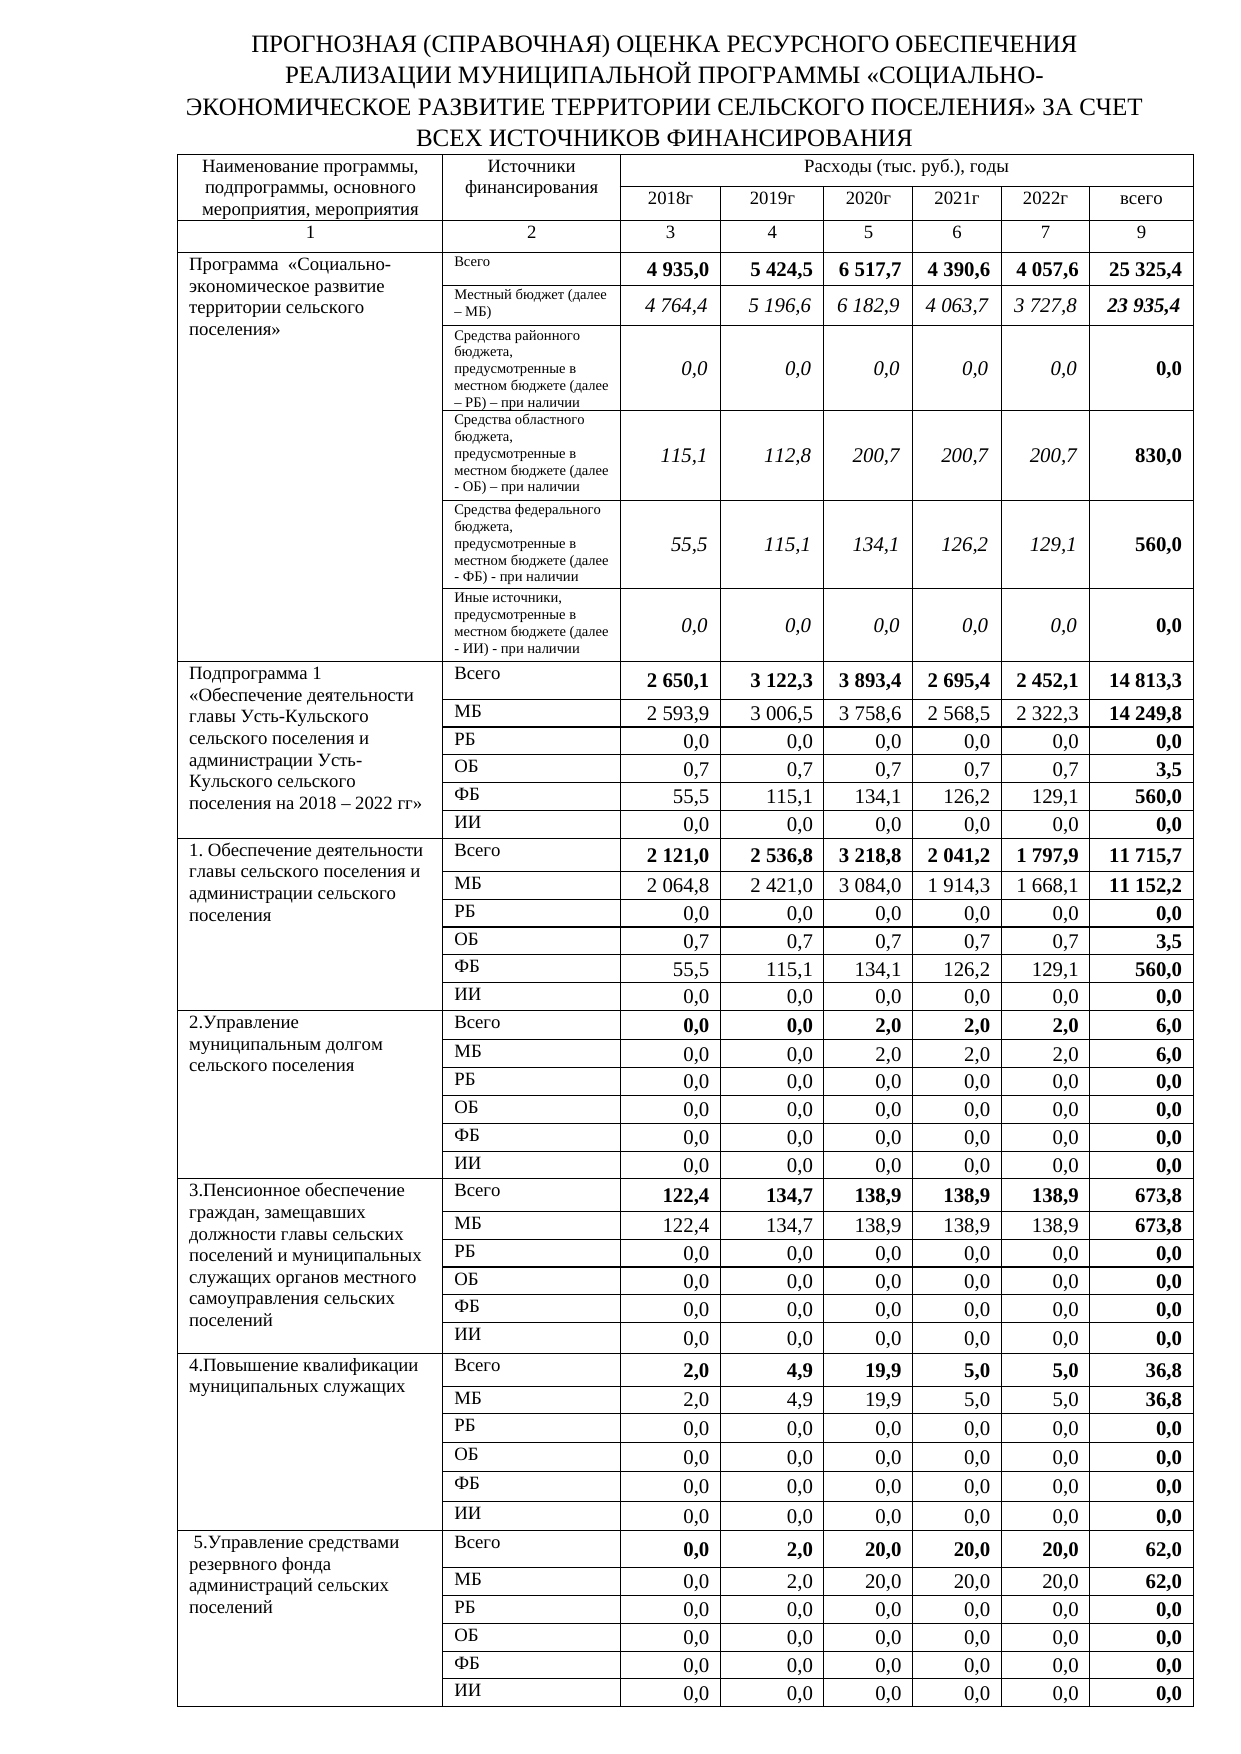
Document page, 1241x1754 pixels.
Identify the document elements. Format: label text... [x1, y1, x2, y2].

table_cell 2,0 [721, 1531, 823, 1567]
table_cell 0,0 [913, 326, 1001, 410]
table_cell Всего [443, 1011, 620, 1039]
table_cell 0,0 [913, 1624, 1001, 1651]
table_cell 560,0 [1090, 955, 1193, 982]
table_cell 0,0 [1090, 983, 1193, 1010]
table_cell 0,0 [721, 326, 823, 410]
table_cell 55,5 [621, 501, 720, 588]
table_cell 2,0 [913, 1011, 1001, 1039]
table_cell ФБ [443, 1295, 620, 1322]
table_cell 0,0 [621, 326, 720, 410]
table_cell ИИ [443, 1679, 620, 1706]
table_cell 0,7 [913, 755, 1001, 782]
table_cell 0,0 [621, 1652, 720, 1678]
table_cell ОБ [443, 1096, 620, 1123]
table_cell 0,0 [621, 1624, 720, 1651]
table_cell ИИ [443, 1323, 620, 1353]
table_cell МБ [443, 700, 620, 726]
table_cell 0,0 [1002, 728, 1089, 754]
table_cell 20,0 [824, 1531, 912, 1567]
table_cell 0,7 [1002, 928, 1089, 954]
table_cell 0,0 [824, 1502, 912, 1530]
table_cell 0,0 [824, 983, 912, 1010]
table_cell 2 121,0 [621, 839, 720, 871]
table_cell 0,0 [824, 1240, 912, 1266]
table_cell 5,0 [1002, 1354, 1089, 1386]
table_cell 0,0 [621, 589, 720, 661]
table_cell 2 064,8 [621, 872, 720, 899]
table_cell Средства федерального бюджета, предусмотренные в местном бюджете (далее - ФБ) - при наличии [443, 501, 620, 588]
table_cell Программа «Социально-экономическое развитие территории сельского поселения» [178, 253, 442, 661]
table_cell 20,0 [913, 1531, 1001, 1567]
table_cell 138,9 [913, 1179, 1001, 1211]
table_cell 0,0 [913, 1268, 1001, 1294]
table_cell 0,0 [621, 1472, 720, 1501]
table_cell 2,0 [721, 1568, 823, 1595]
table_cell 3 218,8 [824, 839, 912, 871]
table_cell 115,1 [721, 501, 823, 588]
table_cell 0,0 [721, 1040, 823, 1067]
table_cell 2018г [621, 187, 720, 219]
table_cell 0,0 [913, 1443, 1001, 1471]
table_cell Средства районного бюджета, предусмотренные в местном бюджете (далее – РБ) – при наличии [443, 326, 620, 410]
table_cell 0,0 [913, 1502, 1001, 1530]
table_cell 138,9 [824, 1179, 912, 1211]
table_cell ФБ [443, 955, 620, 982]
table_cell 20,0 [1002, 1531, 1089, 1567]
table_cell 0,0 [824, 728, 912, 754]
table_cell 55,5 [621, 783, 720, 810]
table_cell Подпрограмма 1 «Обеспечение деятельности главы Усть-Кульского сельского поселения и администрации Усть-Кульского сельского поселения на 2018 – 2022 гг» [178, 662, 442, 838]
table_cell 0,0 [1090, 1124, 1193, 1151]
table_cell ФБ [443, 783, 620, 810]
table_cell ОБ [443, 928, 620, 954]
table_cell 0,0 [721, 1679, 823, 1706]
table_cell 0,0 [621, 1502, 720, 1530]
table_cell РБ [443, 1414, 620, 1442]
table_cell 14 249,8 [1090, 700, 1193, 726]
table_cell 4 390,6 [913, 253, 1001, 284]
table_cell 2.Управление муниципальным долгом сельского поселения [178, 1011, 442, 1178]
table_cell 0,0 [1090, 1240, 1193, 1266]
table_cell МБ [443, 872, 620, 899]
table_cell всего [1090, 187, 1193, 219]
table_cell 0,0 [913, 1414, 1001, 1442]
table_cell 0,0 [721, 983, 823, 1010]
table_cell 2,0 [621, 1387, 720, 1412]
table_cell 11 152,2 [1090, 872, 1193, 899]
table_cell 0,0 [721, 1596, 823, 1623]
table_cell 0,0 [1090, 1472, 1193, 1501]
table_cell 3,5 [1090, 755, 1193, 782]
table_cell 0,7 [913, 928, 1001, 954]
table_cell 0,0 [721, 1152, 823, 1178]
table_cell 0,0 [824, 1323, 912, 1353]
table_header Наименование программы, подпрограммы, основного мероприятия, мероприятия [178, 155, 442, 219]
table_cell 0,0 [824, 1268, 912, 1294]
table_cell 3 [621, 221, 720, 252]
table_cell 0,0 [1002, 1679, 1089, 1706]
table_cell 0,0 [721, 1096, 823, 1123]
table_cell 0,0 [1090, 728, 1193, 754]
table_cell 0,0 [1090, 1096, 1193, 1123]
table_cell 138,9 [1002, 1212, 1089, 1239]
table_cell 3 006,5 [721, 700, 823, 726]
table_cell ОБ [443, 1268, 620, 1294]
table_cell 0,0 [913, 1295, 1001, 1322]
table_cell ОБ [443, 1443, 620, 1471]
table_cell Всего [443, 253, 620, 284]
table_cell 0,0 [1002, 900, 1089, 926]
table_cell 4,9 [721, 1354, 823, 1386]
table_cell 0,0 [721, 1443, 823, 1471]
table_cell 6 182,9 [824, 286, 912, 325]
table_cell 115,1 [621, 411, 720, 500]
table_cell 0,0 [721, 1268, 823, 1294]
table_cell 0,0 [1090, 1679, 1193, 1706]
table_cell 0,0 [621, 1596, 720, 1623]
table_cell 0,0 [1090, 1323, 1193, 1353]
table_cell 1 [178, 221, 442, 252]
table_cell 0,0 [621, 1240, 720, 1266]
table_cell 2020г [824, 187, 912, 219]
table_cell 0,0 [913, 1679, 1001, 1706]
table_cell 0,0 [824, 589, 912, 661]
table_cell 0,0 [913, 1596, 1001, 1623]
table_header Расходы (тыс. руб.), годы [621, 155, 1193, 186]
table_cell 129,1 [1002, 501, 1089, 588]
table_cell 0,0 [913, 1124, 1001, 1151]
table_cell 6 517,7 [824, 253, 912, 284]
table_cell 0,0 [1090, 900, 1193, 926]
table_cell 830,0 [1090, 411, 1193, 500]
table_cell 23 935,4 [1090, 286, 1193, 325]
table_cell 0,0 [913, 1323, 1001, 1353]
table_cell 0,0 [1002, 983, 1089, 1010]
table_cell 0,7 [1002, 755, 1089, 782]
table_cell 4 764,4 [621, 286, 720, 325]
table_cell 0,7 [824, 928, 912, 954]
table_cell РБ [443, 1068, 620, 1095]
table_cell 0,0 [824, 1295, 912, 1322]
table_cell 0,0 [1002, 1152, 1089, 1178]
table_cell 4 057,6 [1002, 253, 1089, 284]
table_cell 0,0 [721, 1068, 823, 1095]
table_cell 0,0 [721, 589, 823, 661]
table_cell 0,0 [721, 1240, 823, 1266]
table_cell 0,0 [621, 1414, 720, 1442]
table_cell 0,0 [721, 1295, 823, 1322]
table_cell 0,0 [913, 811, 1001, 838]
table_cell 129,1 [1002, 955, 1089, 982]
table_cell 0,0 [721, 1502, 823, 1530]
table_cell 0,0 [913, 1096, 1001, 1123]
table_cell 0,7 [721, 928, 823, 954]
table_cell РБ [443, 728, 620, 754]
table_cell Всего [443, 1179, 620, 1211]
table_cell 5 [824, 221, 912, 252]
table_cell 112,8 [721, 411, 823, 500]
table_cell 0,0 [1002, 1414, 1089, 1442]
table_cell МБ [443, 1387, 620, 1412]
table_cell 0,0 [1002, 1443, 1089, 1471]
table_cell 5 424,5 [721, 253, 823, 284]
table_cell Всего [443, 839, 620, 871]
table_cell Всего [443, 1531, 620, 1567]
table_cell 0,0 [621, 1268, 720, 1294]
table_cell 0,0 [824, 900, 912, 926]
table_cell Иные источники, предусмотренные в местном бюджете (далее - ИИ) - при наличии [443, 589, 620, 661]
table_cell 0,0 [1002, 1472, 1089, 1501]
table_cell 3 758,6 [824, 700, 912, 726]
table_cell 126,2 [913, 783, 1001, 810]
table_cell 0,0 [621, 1443, 720, 1471]
table_cell 134,1 [824, 501, 912, 588]
table_cell 0,0 [1090, 1624, 1193, 1651]
table_cell 6 [913, 221, 1001, 252]
table_cell 7 [1002, 221, 1089, 252]
table_cell 0,0 [621, 1068, 720, 1095]
table_cell 0,0 [621, 1152, 720, 1178]
table_cell 5,0 [913, 1354, 1001, 1386]
table_cell 2021г [913, 187, 1001, 219]
table_cell 0,0 [913, 589, 1001, 661]
table_cell 115,1 [721, 783, 823, 810]
table_cell 4 935,0 [621, 253, 720, 284]
table_cell 0,0 [1090, 326, 1193, 410]
table_cell 3 084,0 [824, 872, 912, 899]
table_cell 5,0 [913, 1387, 1001, 1412]
table_cell 200,7 [1002, 411, 1089, 500]
table_cell 20,0 [1002, 1568, 1089, 1595]
table_cell 0,0 [824, 1152, 912, 1178]
table_cell 0,0 [721, 1323, 823, 1353]
table_cell 0,0 [621, 1568, 720, 1595]
table_cell 0,0 [621, 728, 720, 754]
table_cell ИИ [443, 1502, 620, 1530]
table_cell 9 [1090, 221, 1193, 252]
table_header Источники финансирования [443, 155, 620, 219]
table_cell 0,0 [1002, 326, 1089, 410]
table_cell 2 [443, 221, 620, 252]
table_cell 2022г [1002, 187, 1089, 219]
table_cell 0,0 [1090, 1295, 1193, 1322]
table_cell 0,0 [1002, 811, 1089, 838]
table_cell 0,0 [1090, 1443, 1193, 1471]
table_cell 0,0 [913, 1652, 1001, 1678]
table_cell 6,0 [1090, 1011, 1193, 1039]
table_cell 0,0 [913, 1152, 1001, 1178]
table_cell 3.Пенсионное обеспечение граждан, замещавших должности главы сельских поселений и муниципальных служащих органов местного самоуправления сельских поселений [178, 1179, 442, 1353]
table_cell 0,0 [824, 811, 912, 838]
table_cell 0,7 [721, 755, 823, 782]
table_cell 0,0 [1002, 1502, 1089, 1530]
table_cell 0,7 [824, 755, 912, 782]
table_cell 62,0 [1090, 1531, 1193, 1567]
table_cell 0,0 [913, 1472, 1001, 1501]
table_cell РБ [443, 900, 620, 926]
table_cell 0,0 [721, 728, 823, 754]
table_cell ИИ [443, 983, 620, 1010]
table_cell 2 695,4 [913, 662, 1001, 699]
table_cell 2 593,9 [621, 700, 720, 726]
table_cell 19,9 [824, 1354, 912, 1386]
table_cell 6,0 [1090, 1040, 1193, 1067]
table_cell 0,0 [824, 326, 912, 410]
table_cell 0,0 [1090, 1652, 1193, 1678]
table_cell 115,1 [721, 955, 823, 982]
table_cell 5.Управление средствами резервного фонда администраций сельских поселений [178, 1531, 442, 1706]
table_cell 0,7 [621, 755, 720, 782]
table_cell 122,4 [621, 1212, 720, 1239]
table_cell ФБ [443, 1652, 620, 1678]
table_cell 673,8 [1090, 1212, 1193, 1239]
table_cell 1 914,3 [913, 872, 1001, 899]
table_cell 0,0 [1002, 1323, 1089, 1353]
table_cell 138,9 [913, 1212, 1001, 1239]
table_cell 0,0 [1002, 1652, 1089, 1678]
table_cell 200,7 [824, 411, 912, 500]
table_cell Всего [443, 1354, 620, 1386]
table_cell 0,0 [721, 1472, 823, 1501]
table_cell МБ [443, 1040, 620, 1067]
table_cell 20,0 [913, 1568, 1001, 1595]
table_cell 0,0 [1002, 1068, 1089, 1095]
table_cell 0,0 [1090, 1414, 1193, 1442]
table_cell 134,1 [824, 955, 912, 982]
table_cell 0,0 [621, 1295, 720, 1322]
table_cell 0,0 [913, 983, 1001, 1010]
table_cell 3 727,8 [1002, 286, 1089, 325]
table_cell ФБ [443, 1124, 620, 1151]
table_cell 0,0 [621, 1679, 720, 1706]
table_cell 19,9 [824, 1387, 912, 1412]
table_cell 0,0 [1090, 589, 1193, 661]
table_cell 0,0 [913, 1240, 1001, 1266]
table_cell 0,7 [621, 928, 720, 954]
table_cell 0,0 [1090, 1502, 1193, 1530]
table_cell 0,0 [721, 1011, 823, 1039]
table_cell 0,0 [721, 1414, 823, 1442]
table_cell 0,0 [1002, 1096, 1089, 1123]
table_cell 673,8 [1090, 1179, 1193, 1211]
table_cell Местный бюджет (далее – МБ) [443, 286, 620, 325]
table_cell 25 325,4 [1090, 253, 1193, 284]
table_cell 0,0 [721, 900, 823, 926]
table_cell 0,0 [621, 1323, 720, 1353]
table_cell 134,7 [721, 1212, 823, 1239]
table_cell ИИ [443, 811, 620, 838]
table_cell ФБ [443, 1472, 620, 1501]
table_cell 2 452,1 [1002, 662, 1089, 699]
table_cell ОБ [443, 755, 620, 782]
table_cell 2 568,5 [913, 700, 1001, 726]
table_cell 20,0 [824, 1568, 912, 1595]
table_cell Всего [443, 662, 620, 699]
table_cell 0,0 [621, 1011, 720, 1039]
text ПРОГНОЗНАЯ (СПРАВОЧНАЯ) ОЦЕНКА РЕСУРСНОГО ОБЕСПЕЧЕНИЯ РЕАЛИЗАЦИИ МУНИЦИПАЛЬНОЙ ПРОГРАММЫ «СОЦИАЛЬНО-ЭКОНОМИЧЕСКОЕ РАЗВИТИЕ ТЕРРИТОРИИ СЕЛЬСКОГО ПОСЕЛЕНИЯ» ЗА СЧЕТ ВСЕХ ИСТОЧНИКОВ ФИНАНСИРОВАНИЯ [177, 29, 1152, 151]
table_cell 0,0 [824, 1652, 912, 1678]
table_cell РБ [443, 1596, 620, 1623]
table_cell 0,0 [824, 1414, 912, 1442]
table_cell 0,0 [721, 1652, 823, 1678]
table_cell 55,5 [621, 955, 720, 982]
table_cell 0,0 [824, 1443, 912, 1471]
table_cell 122,4 [621, 1179, 720, 1211]
table_cell 0,0 [824, 1472, 912, 1501]
table_cell 0,0 [621, 1531, 720, 1567]
table_cell 0,0 [1002, 1596, 1089, 1623]
table_cell 62,0 [1090, 1568, 1193, 1595]
table_cell 0,0 [913, 728, 1001, 754]
table_cell 2,0 [913, 1040, 1001, 1067]
table_cell 0,0 [721, 1124, 823, 1151]
table_cell 3,5 [1090, 928, 1193, 954]
table_cell 1. Обеспечение деятельности главы сельского поселения и администрации сельского поселения [178, 839, 442, 1010]
table_cell 3 893,4 [824, 662, 912, 699]
table_cell 0,0 [1090, 1068, 1193, 1095]
table_cell 200,7 [913, 411, 1001, 500]
table_cell 0,0 [1002, 1124, 1089, 1151]
table_cell 0,0 [621, 1124, 720, 1151]
table_cell 2,0 [1002, 1040, 1089, 1067]
table_cell 4.Повышение квалификации муниципальных служащих [178, 1354, 442, 1530]
table_cell 0,0 [1002, 1268, 1089, 1294]
table_cell 2,0 [824, 1040, 912, 1067]
table_cell 0,0 [1090, 1596, 1193, 1623]
table_cell 0,0 [1002, 589, 1089, 661]
table_cell 3 122,3 [721, 662, 823, 699]
table_cell 11 715,7 [1090, 839, 1193, 871]
table_cell 126,2 [913, 501, 1001, 588]
table_cell 0,0 [621, 900, 720, 926]
table_cell 2 322,3 [1002, 700, 1089, 726]
table_cell 4 063,7 [913, 286, 1001, 325]
table_cell 134,7 [721, 1179, 823, 1211]
table_cell РБ [443, 1240, 620, 1266]
table_cell 36,8 [1090, 1354, 1193, 1386]
table_cell 560,0 [1090, 783, 1193, 810]
table_cell 560,0 [1090, 501, 1193, 588]
table_cell 0,0 [721, 811, 823, 838]
table_cell 0,0 [824, 1124, 912, 1151]
table_cell 2 041,2 [913, 839, 1001, 871]
table_cell 36,8 [1090, 1387, 1193, 1412]
table_cell 0,0 [1002, 1295, 1089, 1322]
table_cell 2 650,1 [621, 662, 720, 699]
table_cell 2,0 [824, 1011, 912, 1039]
table_cell 1 797,9 [1002, 839, 1089, 871]
table_cell 0,0 [621, 1040, 720, 1067]
table_cell 126,2 [913, 955, 1001, 982]
table_cell 0,0 [1002, 1624, 1089, 1651]
table_cell МБ [443, 1568, 620, 1595]
table_cell 129,1 [1002, 783, 1089, 810]
table_cell 1 668,1 [1002, 872, 1089, 899]
table_cell Средства областного бюджета, предусмотренные в местном бюджете (далее - ОБ) – при наличии [443, 411, 620, 500]
table_cell 0,0 [824, 1679, 912, 1706]
table_cell 4,9 [721, 1387, 823, 1412]
table_cell 4 [721, 221, 823, 252]
table_cell 2 421,0 [721, 872, 823, 899]
table_cell 138,9 [824, 1212, 912, 1239]
table_cell 0,0 [824, 1596, 912, 1623]
table_cell 5 196,6 [721, 286, 823, 325]
table_cell МБ [443, 1212, 620, 1239]
table_cell 2,0 [621, 1354, 720, 1386]
table_cell 0,0 [621, 983, 720, 1010]
table_cell 0,0 [913, 900, 1001, 926]
table_cell 0,0 [621, 811, 720, 838]
table_cell ИИ [443, 1152, 620, 1178]
table_cell 0,0 [1090, 1268, 1193, 1294]
table_cell 0,0 [824, 1096, 912, 1123]
table_cell 138,9 [1002, 1179, 1089, 1211]
table_cell 0,0 [824, 1068, 912, 1095]
table_cell 0,0 [1002, 1240, 1089, 1266]
table_cell 14 813,3 [1090, 662, 1193, 699]
table_cell 2019г [721, 187, 823, 219]
table_cell 0,0 [1090, 1152, 1193, 1178]
table_cell 0,0 [913, 1068, 1001, 1095]
table_cell 5,0 [1002, 1387, 1089, 1412]
table_cell 0,0 [1090, 811, 1193, 838]
table_cell 0,0 [824, 1624, 912, 1651]
table_cell 2 536,8 [721, 839, 823, 871]
table_cell 2,0 [1002, 1011, 1089, 1039]
table_cell 0,0 [721, 1624, 823, 1651]
table_cell 0,0 [621, 1096, 720, 1123]
table_cell 134,1 [824, 783, 912, 810]
table_cell ОБ [443, 1624, 620, 1651]
